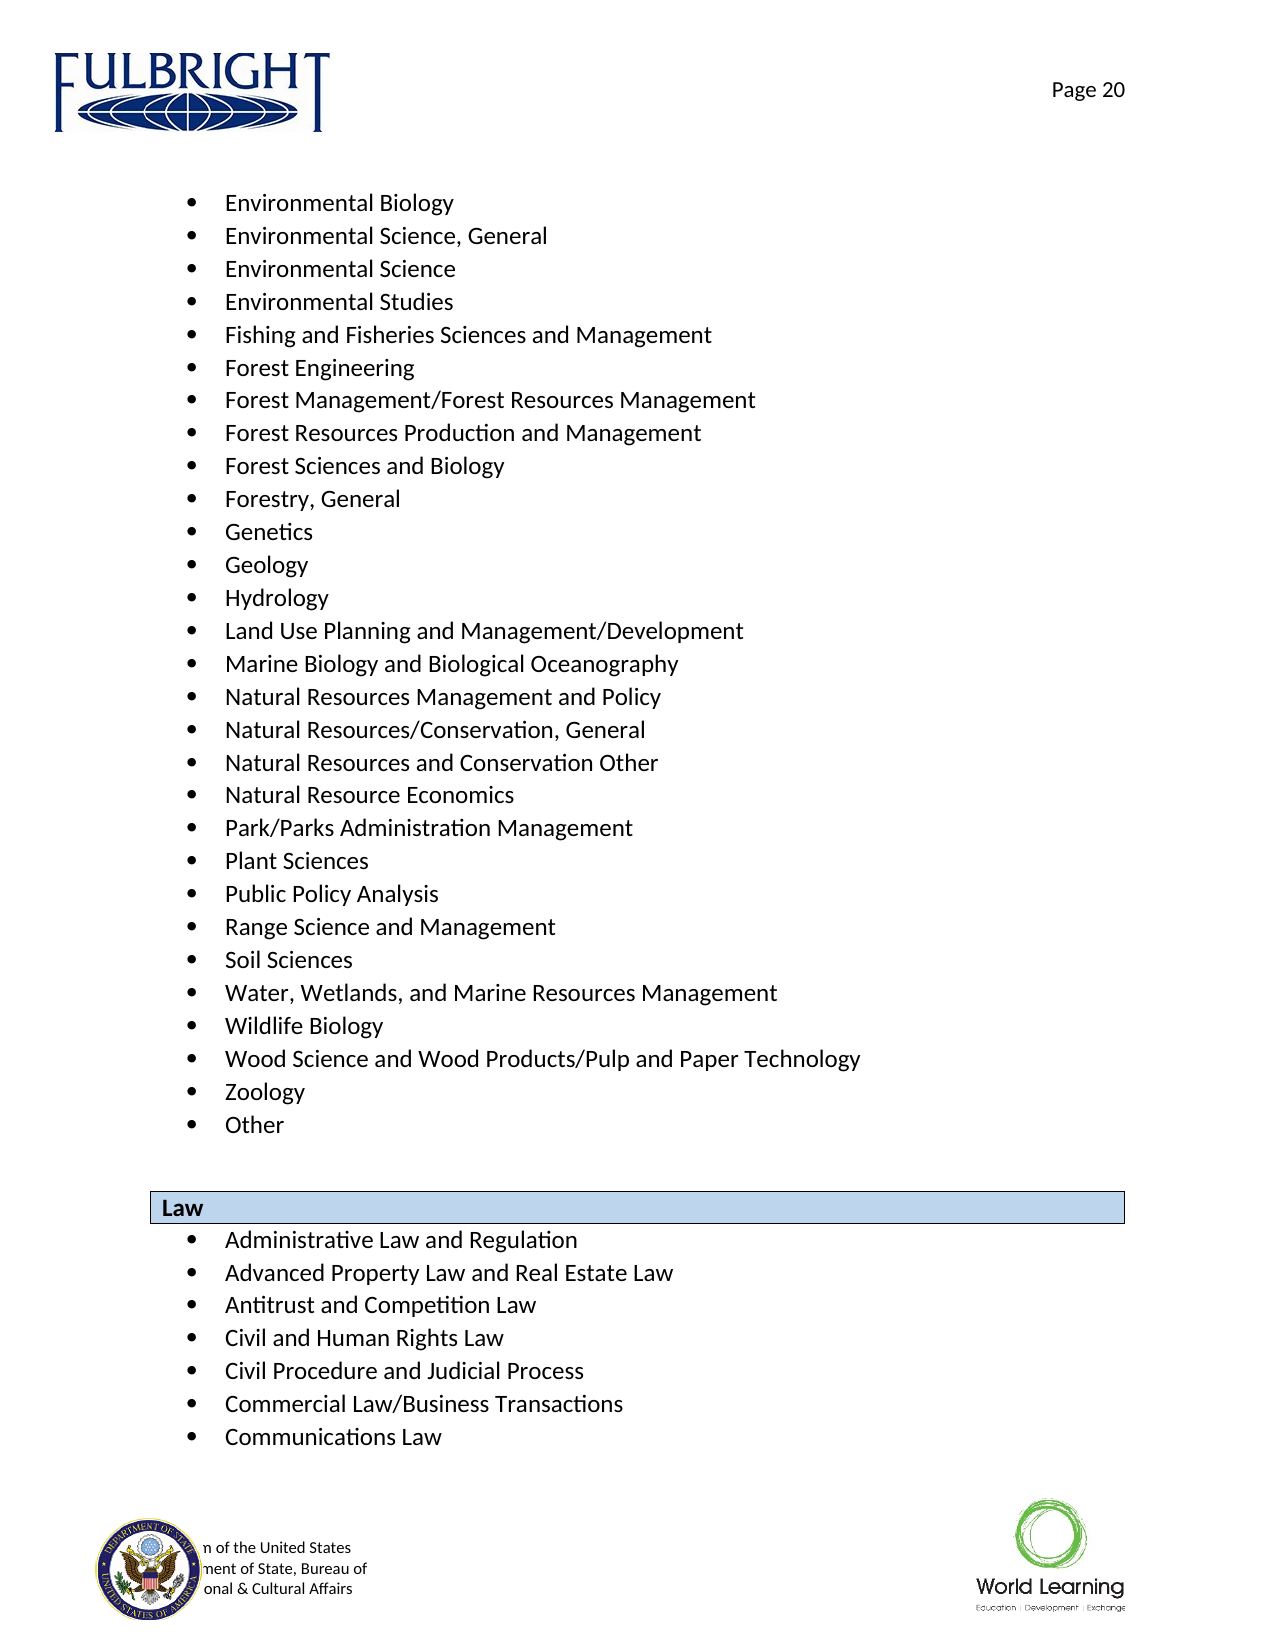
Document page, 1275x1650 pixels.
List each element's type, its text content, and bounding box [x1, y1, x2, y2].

list Forestry, General [187, 483, 1125, 514]
list Public Policy Analysis [187, 878, 1125, 909]
picture [976, 1498, 1125, 1612]
picture [93, 1518, 204, 1619]
list Environmental Science [187, 253, 1125, 283]
list Antitrust and Competition Law [187, 1290, 1125, 1320]
list Natural Resources/Conservation, General [187, 714, 1125, 744]
list Wildlife Biology [187, 1010, 1125, 1041]
list Fishing and Fisheries Sciences and Management [187, 319, 1125, 349]
list Advanced Property Law and Real Estate Law [187, 1257, 1125, 1287]
list Hydrology [187, 582, 1125, 613]
list Range Science and Management [187, 911, 1125, 942]
table_header Law [151, 1192, 1124, 1223]
list Communications Law [187, 1421, 1125, 1452]
picture [54, 53, 330, 132]
list Genetics [187, 516, 1125, 547]
list Forest Management/Forest Resources Management [187, 384, 1125, 415]
list Park/Parks Administration Management [187, 812, 1125, 843]
list Administrative Law and Regulation [187, 1224, 1125, 1254]
list Plant Sciences [187, 845, 1125, 876]
list Civil and Human Rights Law [187, 1323, 1125, 1353]
list Zoology [187, 1076, 1125, 1106]
list Geology [187, 549, 1125, 580]
list Environmental Science, General [187, 220, 1125, 251]
list Wood Science and Wood Products/Pulp and Paper Technology [187, 1043, 1125, 1073]
list Natural Resources and Conservation Other [187, 747, 1125, 777]
list Other [187, 1109, 1125, 1139]
list Forest Resources Production and Management [187, 417, 1125, 448]
list Natural Resource Economics [187, 779, 1125, 810]
list Commercial Law/Business Transactions [187, 1388, 1125, 1419]
list Natural Resources Management and Policy [187, 681, 1125, 711]
list Forest Engineering [187, 352, 1125, 382]
list Civil Procedure and Judicial Process [187, 1356, 1125, 1386]
list Water, Wetlands, and Marine Resources Management [187, 977, 1125, 1008]
list Marine Biology and Biological Oceanography [187, 648, 1125, 678]
list Soil Sciences [187, 944, 1125, 975]
list Forest Sciences and Biology [187, 450, 1125, 481]
list Environmental Studies [187, 286, 1125, 316]
list Land Use Planning and Management/Development [187, 615, 1125, 646]
list Environmental Biology [187, 187, 1125, 218]
